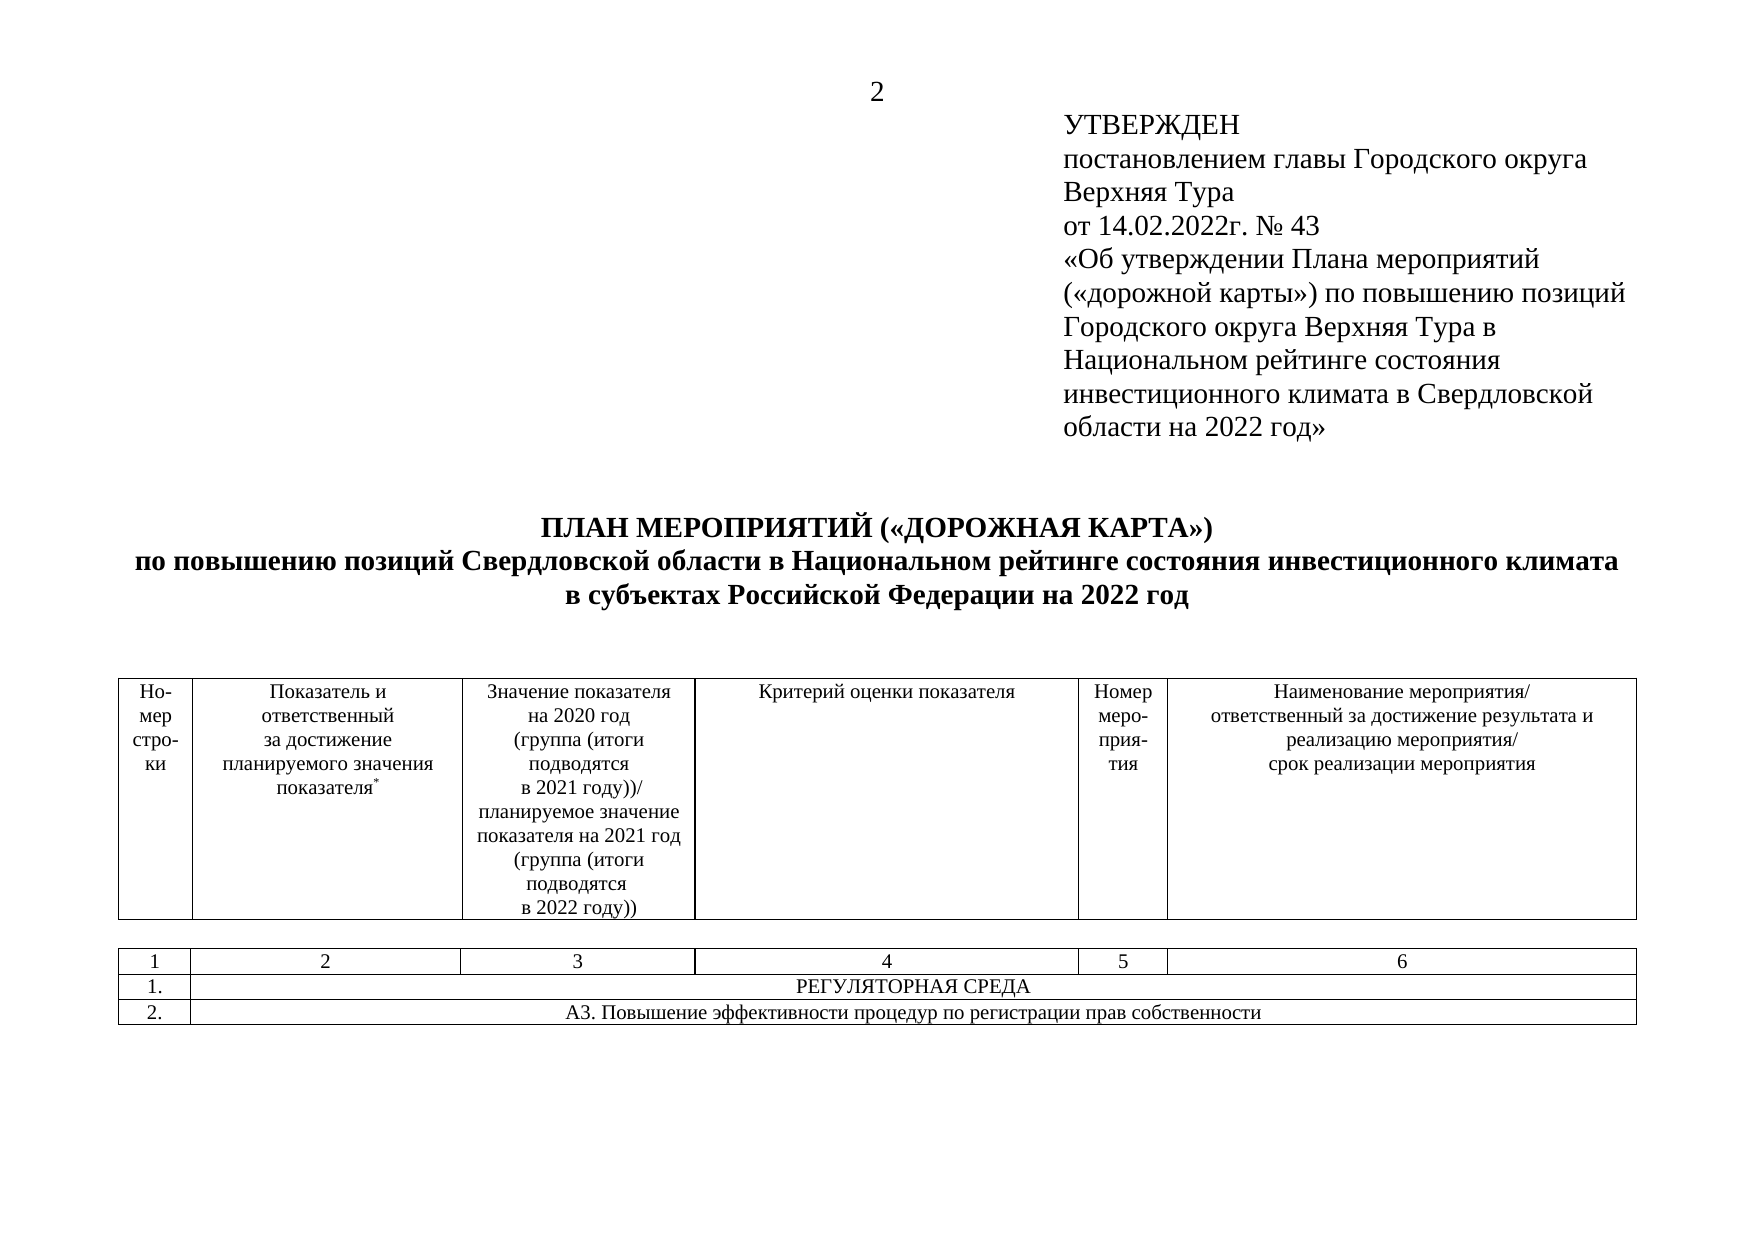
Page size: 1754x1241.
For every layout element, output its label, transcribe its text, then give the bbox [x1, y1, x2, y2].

table_header Критерий оценки показателя [696, 679, 1078, 919]
table_header 4 [696, 949, 1078, 973]
text «Об утверждении Плана мероприятий («дорожной карты») по повышению позиций Городского округа Верхняя Тура в Национальном рейтинге состояния инвестиционного климата в Свердловской области на 2022 год» [1063, 242, 1636, 443]
table_header 1 [119, 949, 190, 973]
table_header 3 [461, 949, 694, 973]
table_header Но-мер стро-ки [119, 679, 192, 919]
table_header 5 [1079, 949, 1167, 973]
text постановлением главы Городского округа Верхняя Тура [1063, 141, 1636, 208]
text ПЛАН МЕРОПРИЯТИЙ («ДОРОЖНАЯ КАРТА») [118, 510, 1636, 543]
table_cell А3. Повышение эффективности процедур по регистрации прав собственности [191, 1000, 1636, 1024]
table_header Значение показателя на 2020 год (группа (итоги подводятся в 2021 году))/ планируемое значение показателя на 2021 год (группа (итоги подводятся в 2022 году)) [463, 679, 694, 919]
table_header 2 [191, 949, 460, 973]
table_header 6 [1168, 949, 1636, 973]
table_cell [119, 975, 190, 998]
text по повышению позиций Свердловской области в Национальном рейтинге состояния инвестиционного климата в субъектах Российской Федерации на 2022 год [118, 543, 1636, 611]
table_header Номер меро-прия-тия [1079, 679, 1167, 919]
table_header Наименование мероприятия/ ответственный за достижение результата и реализацию мероприятия/ срок реализации мероприятия [1168, 679, 1636, 919]
text от 14.02.2022г. № 43 [1063, 208, 1636, 242]
text УТВЕРЖДЕН [1063, 107, 1636, 141]
table_cell 2. [119, 1000, 190, 1024]
table_header Показатель и ответственный за достижение планируемого значения показателя* [193, 679, 462, 919]
table_cell РЕГУЛЯТОРНАЯ СРЕДА [191, 975, 1636, 998]
